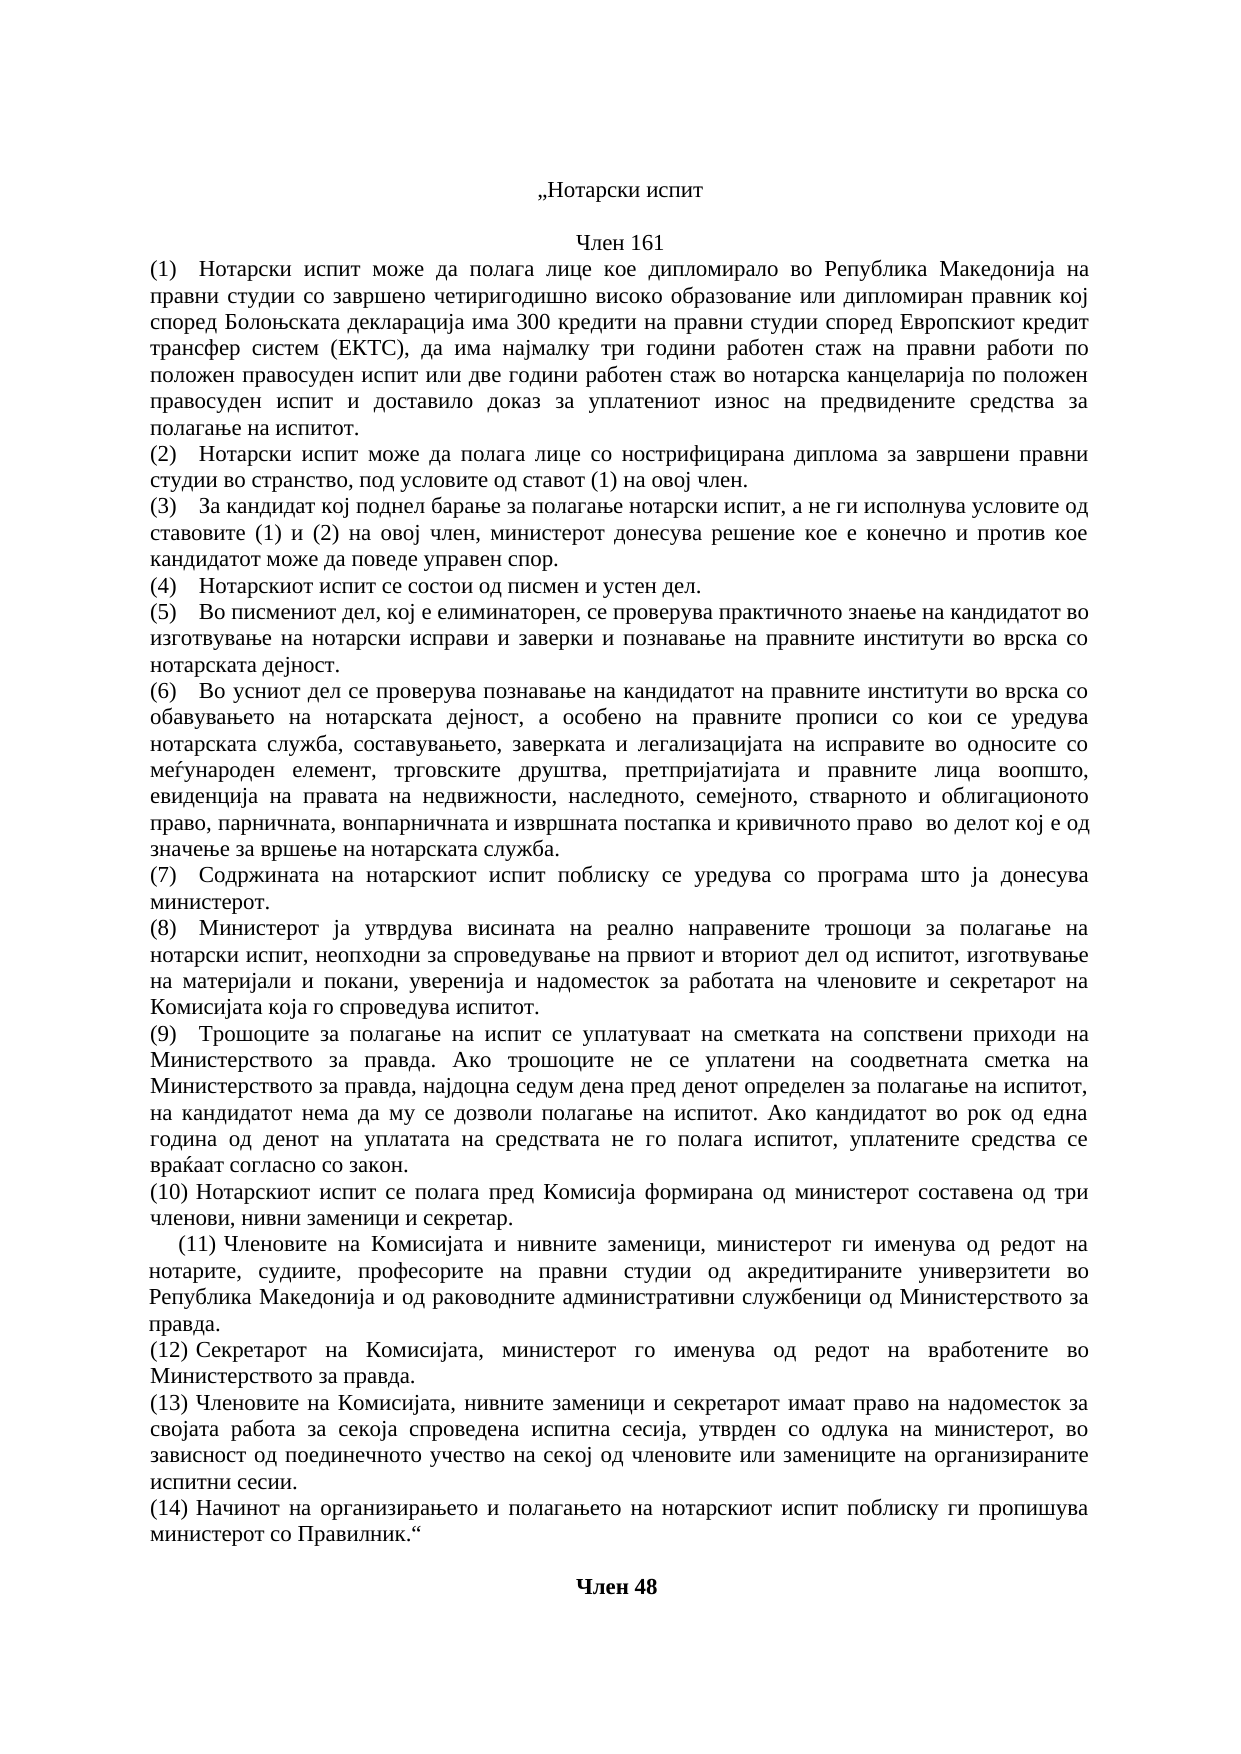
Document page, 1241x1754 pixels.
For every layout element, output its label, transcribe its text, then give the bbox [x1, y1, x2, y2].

text (1) Нотарски испит можe да полага лице кое дипломирало во Република Македонија на правни студии со завршено четиригодишно високо образование или дипломиран правник кој според Болоњската декларација има 300 кредити на правни студии според Европскиот кредит трансфер систем (ЕКТС), да има најмалку три години работен стаж на правни работи по положен правосуден испит или две години работен стаж во нотарска канцеларија по положен правосуден испит и доставило доказ за уплатениот износ на предвидените средства за полагање на испитот. [150, 255, 1090, 440]
text (12) Секретарот на Комисијата, министерот го именува од редот на вработените во Министерството за правда. [150, 1336, 1090, 1389]
text (8) Министерот ја утврдува висината на реално направените трошоци за полагање на нотарски испит, неопходни за спроведување на првиот и вториот дел од испитот, изготвување на материјали и покани, уверенија и надоместок за работата на членовите и секретарот на Комисијата која го спроведува испитот. [150, 914, 1090, 1020]
text (11) Членовите на Комисијата и нивните заменици, министерот ги именува од редот на нотарите, судиите, професорите на правни студии од акредитираните универзитети во Република Македонија и од раководните административни службеници од Министерството за правда. [148, 1231, 1090, 1336]
text (13) Членовите на Комисијата, нивните заменици и секретарот имаат право на надоместок за својата работа за секоја спроведена испитна сесија, утврден со одлука на министерот, во зависност од поединечното учество на секој од членовите или замениците на организираните испитни сесии. [150, 1389, 1090, 1494]
text (7) Содржината на нотарскиот испит поблиску се уредува со програма што ја донесува министерот. [150, 862, 1090, 914]
text (14) Начинот на организирањето и полагањето на нотарскиот испит поблиску ги пропишува министерот со Правилник.“ [150, 1494, 1090, 1547]
text (9) Трошоците за полагање на испит се уплатуваат на сметката на сопствени приходи на Министерството за правда. Ако трошоците не се уплатени на соодветната сметка на Министерството за правда, најдоцна седум дена пред денот определен за полагање на испитот, на кандидатот нема да му се дозволи полагање на испитот. Ако кандидатот во рок од една година од денот на уплатата на средствата не го полага испитот, уплатените средства се враќаат согласно со закон. [150, 1020, 1090, 1178]
text (2) Нотарски испит можe да полага лице со нострифицирана диплома за завршени правни студии во странство, под условите од ставот (1) на овој член. [150, 440, 1090, 493]
text (6) Во усниот дел се проверува познавање на кандидатот на правните институти во врска со обавувањето на нотарската дејност, а особено на правните прописи со кои се уредува нотарската служба, составувањето, заверката и легализацијата на исправите во односите со меѓународен елемент, трговските друштва, претпријатијата и правните лица воопшто, евиденција на правата на недвижности, наследното, семејното, стварното и облигационото право, парничната, вонпарничната и извршната постапка и кривичното право во делот кој е од значење за вршење на нотарската служба. [150, 677, 1090, 862]
text Член 48 [150, 1573, 1083, 1599]
text (5) Во писмениот дел, кој е елиминаторен, се проверува практичното знаење на кандидатот во изготвување на нотарски исправи и заверки и познавање на правните институти во врска со нотарската дејност. [150, 598, 1090, 677]
text „Нотарски испит [157, 176, 1083, 203]
text (10) Нотарскиот испит се полага пред Комисија формирана од министерот составена од три членови, нивни заменици и секретар. [150, 1178, 1090, 1231]
text Член 161 [157, 229, 1083, 255]
text (4) Нотарскиот испит се состои од писмен и устен дел. [150, 572, 1090, 598]
text (3) За кандидат кој поднел барање за полагање нотарски испит, а не ги исполнува условите од ставовите (1) и (2) на овој член, министерот донесува решение кое е конечно и против кое кандидатот може да поведе управен спор. [150, 493, 1090, 572]
